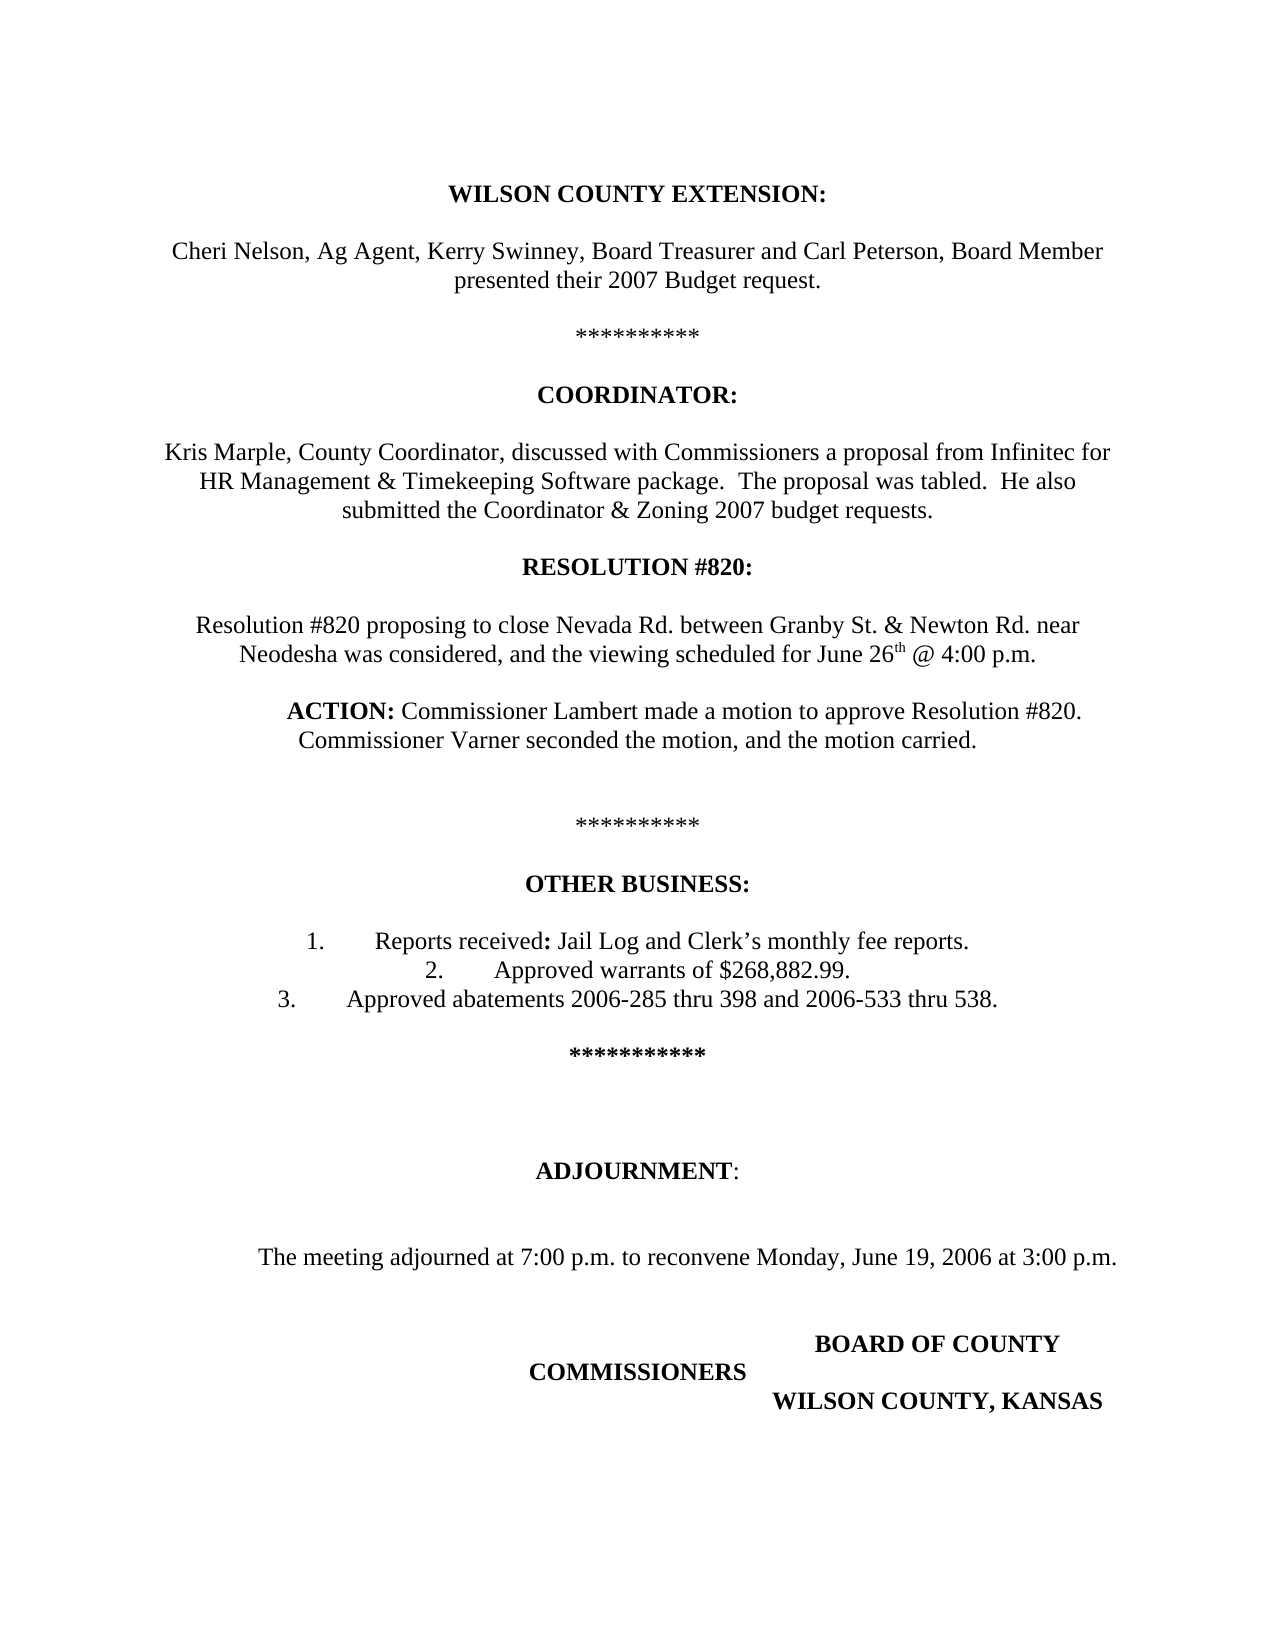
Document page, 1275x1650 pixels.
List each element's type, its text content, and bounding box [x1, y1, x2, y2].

text RESOLUTION #820: [150, 552, 1125, 581]
text COORDINATOR: [150, 380, 1125, 409]
text ADJOURNMENT: [150, 1156, 1125, 1185]
text 3. Approved abatements 2006-285 thru 398 and 2006-533 thru 538. [150, 984, 1125, 1012]
text *********** [150, 1041, 1125, 1070]
text The meeting adjourned at 7:00 p.m. to reconvene Monday, June 19, 2006 at 3:00 p.m. [150, 1242, 1125, 1271]
text WILSON COUNTY, KANSAS [150, 1386, 1125, 1415]
text Kris Marple, County Coordinator, discussed with Commissioners a proposal from Infinitec for HR Management & Timekeeping Software package. The proposal was tabled. He also submitted the Coordinator & Zoning 2007 budget requests. [150, 437, 1125, 524]
text ACTION: Commissioner Lambert made a motion to approve Resolution #820. Commissioner Varner seconded the motion, and the motion carried. [150, 696, 1125, 754]
text 1. Reports received: Jail Log and Clerk’s monthly fee reports. [150, 926, 1125, 955]
text Cheri Nelson, Ag Agent, Kerry Swinney, Board Treasurer and Carl Peterson, Board Member presented their 2007 Budget request. [150, 236, 1125, 294]
text ********** [150, 322, 1125, 351]
text OTHER BUSINESS: [150, 869, 1125, 897]
text BOARD OF COUNTY COMMISSIONERS [150, 1329, 1125, 1386]
text Resolution #820 proposing to close Nevada Rd. between Granby St. & Newton Rd. near Neodesha was considered, and the viewing scheduled for June 26th @ 4:00 p.m. [150, 610, 1125, 667]
text WILSON COUNTY EXTENSION: [150, 179, 1125, 207]
text ********** [150, 811, 1125, 840]
text 2. Approved warrants of $268,882.99. [150, 955, 1125, 984]
